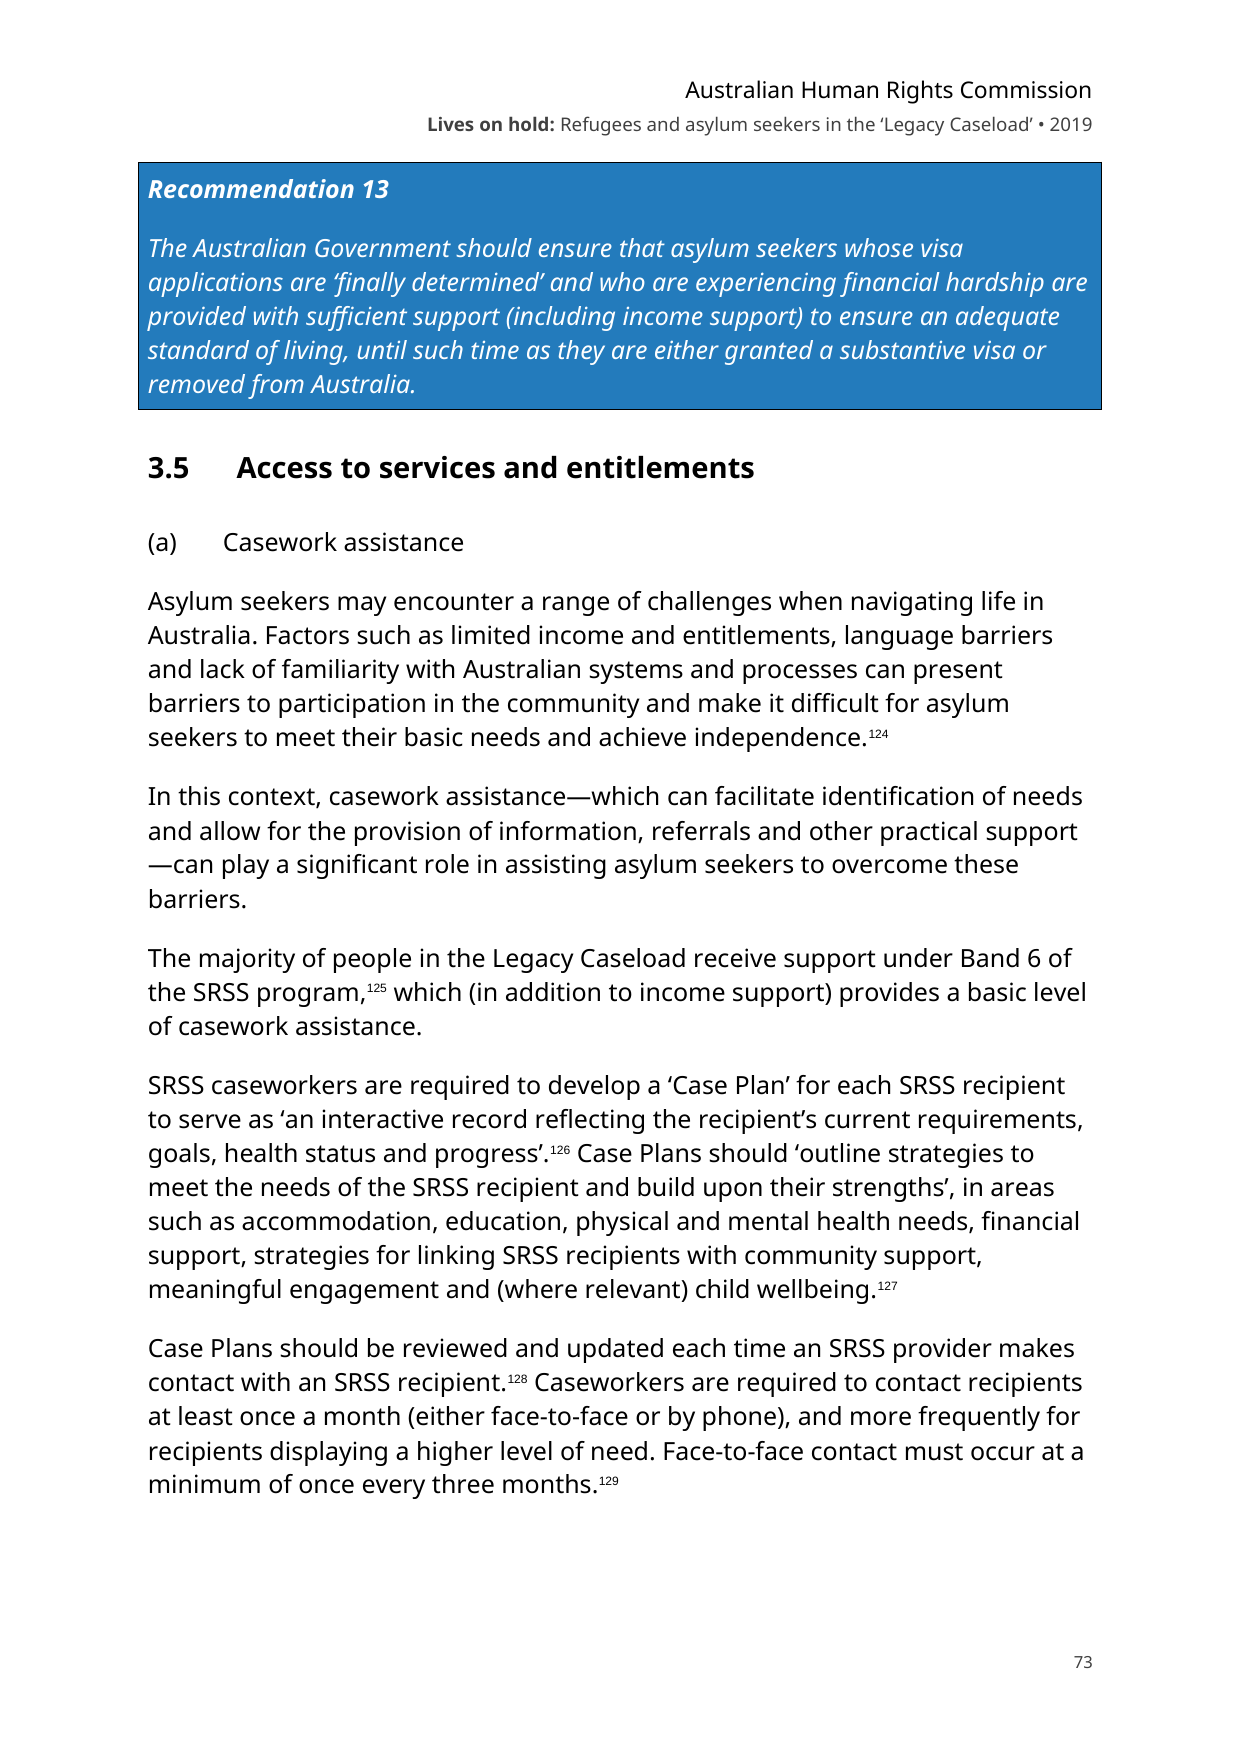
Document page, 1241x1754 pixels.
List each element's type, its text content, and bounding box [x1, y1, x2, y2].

text The majority of people in the Legacy Caseload receive support under Band 6 of the SRSS program, which (in addition to income support) provides a basic level of casework assistance. [148, 940, 1092, 1042]
text The Australian Government should ensure that asylum seekers whose visa applications are ‘finally determined’ and who are experiencing financial hardship are provided with sufficient support (including income support) to ensure an adequate standard of living, until such time as they are either granted a substantive visa or removed from Australia. [139, 221, 1101, 409]
text Case Plans should be reviewed and updated each time an SRSS provider makes contact with an SRSS recipient. Caseworkers are required to contact recipients at least once a month (either face-to-face or by phone), and more frequently for recipients displaying a higher level of need. Face-to-face contact must occur at a minimum of once every three months. [148, 1331, 1092, 1501]
text In this context, casework assistance—which can facilitate identification of needs and allow for the provision of information, referrals and other practical support—can play a significant role in assisting asylum seekers to overcome these barriers. [148, 779, 1092, 915]
text Asylum seekers may encounter a range of challenges when navigating life in Australia. Factors such as limited income and entitlements, language barriers and lack of familiarity with Australian systems and processes can present barriers to participation in the community and make it difficult for asylum seekers to meet their basic needs and achieve independence. [148, 584, 1092, 754]
text SRSS caseworkers are required to develop a ‘Case Plan’ for each SRSS recipient to serve as ‘an interactive record reflecting the recipient’s current requirements, goals, health status and progress’. Case Plans should ‘outline strategies to meet the needs of the SRSS recipient and build upon their strengths’, in areas such as accommodation, education, physical and mental health needs, financial support, strategies for linking SRSS recipients with community support, meaningful engagement and (where relevant) child wellbeing. [148, 1067, 1092, 1306]
subtitle Casework assistance [148, 525, 1092, 559]
subtitle Access to services and entitlements [148, 447, 1092, 487]
